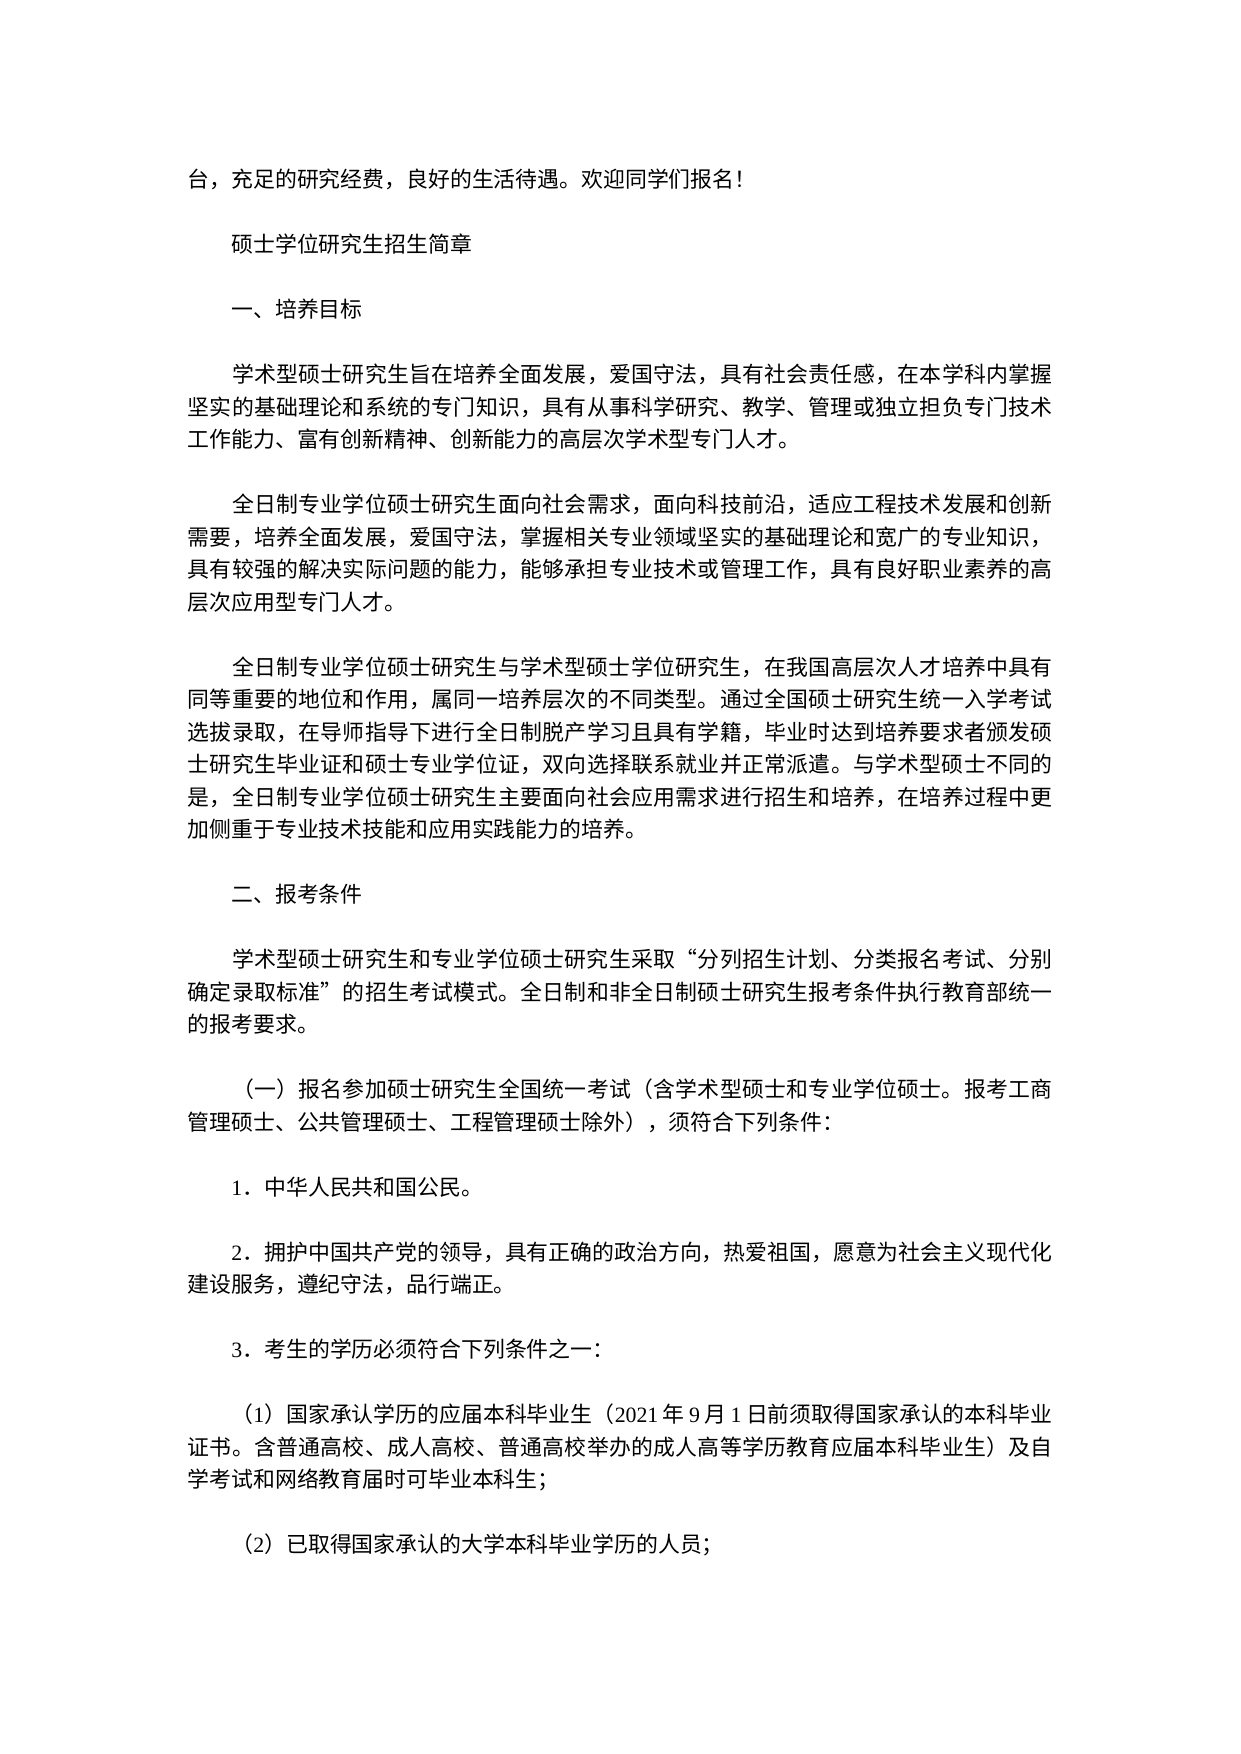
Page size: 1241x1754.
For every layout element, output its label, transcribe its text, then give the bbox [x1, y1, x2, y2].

text 全日制专业学位硕士研究生与学术型硕士学位研究生，在我国高层次人才培养中具有同等重要的地位和作用，属同一培养层次的不同类型。通过全国硕士研究生统一入学考试选拔录取，在导师指导下进行全日制脱产学习且具有学籍，毕业时达到培养要求者颁发硕士研究生毕业证和硕士专业学位证，双向选择联系就业并正常派遣。与学术型硕士不同的是，全日制专业学位硕士研究生主要面向社会应用需求进行招生和培养，在培养过程中更加侧重于专业技术技能和应用实践能力的培养。 [187, 649, 1053, 844]
text 全日制专业学位硕士研究生面向社会需求，面向科技前沿，适应工程技术发展和创新需要，培养全面发展，爱国守法，掌握相关专业领域坚实的基础理论和宽广的专业知识，具有较强的解决实际问题的能力，能够承担专业技术或管理工作，具有良好职业素养的高层次应用型专门人才。 [187, 487, 1053, 617]
text （1）国家承认学历的应届本科毕业生（2021年9月1日前须取得国家承认的本科毕业证书。含普通高校、成人高校、普通高校举办的成人高等学历教育应届本科毕业生）及自学考试和网络教育届时可毕业本科生； [187, 1397, 1053, 1494]
text 一、培养目标 [187, 292, 1053, 324]
text （2）已取得国家承认的大学本科毕业学历的人员； [187, 1527, 1053, 1559]
text 硕士学位研究生招生简章 [187, 227, 1053, 259]
text 3．考生的学历必须符合下列条件之一： [187, 1332, 1053, 1364]
text 学术型硕士研究生旨在培养全面发展，爱国守法，具有社会责任感，在本学科内掌握坚实的基础理论和系统的专门知识，具有从事科学研究、教学、管理或独立担负专门技术工作能力、富有创新精神、创新能力的高层次学术型专门人才。 [187, 357, 1053, 454]
text （一）报名参加硕士研究生全国统一考试（含学术型硕士和专业学位硕士。报考工商管理硕士、公共管理硕士、工程管理硕士除外），须符合下列条件： [187, 1072, 1053, 1137]
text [187, 162, 1053, 194]
text 二、报考条件 [187, 877, 1053, 909]
text 学术型硕士研究生和专业学位硕士研究生采取“分列招生计划、分类报名考试、分别确定录取标准”的招生考试模式。全日制和非全日制硕士研究生报考条件执行教育部统一的报考要求。 [187, 942, 1053, 1039]
text 2．拥护中国共产党的领导，具有正确的政治方向，热爱祖国，愿意为社会主义现代化建设服务，遵纪守法，品行端正。 [187, 1234, 1053, 1299]
text 1．中华人民共和国公民。 [187, 1169, 1053, 1202]
